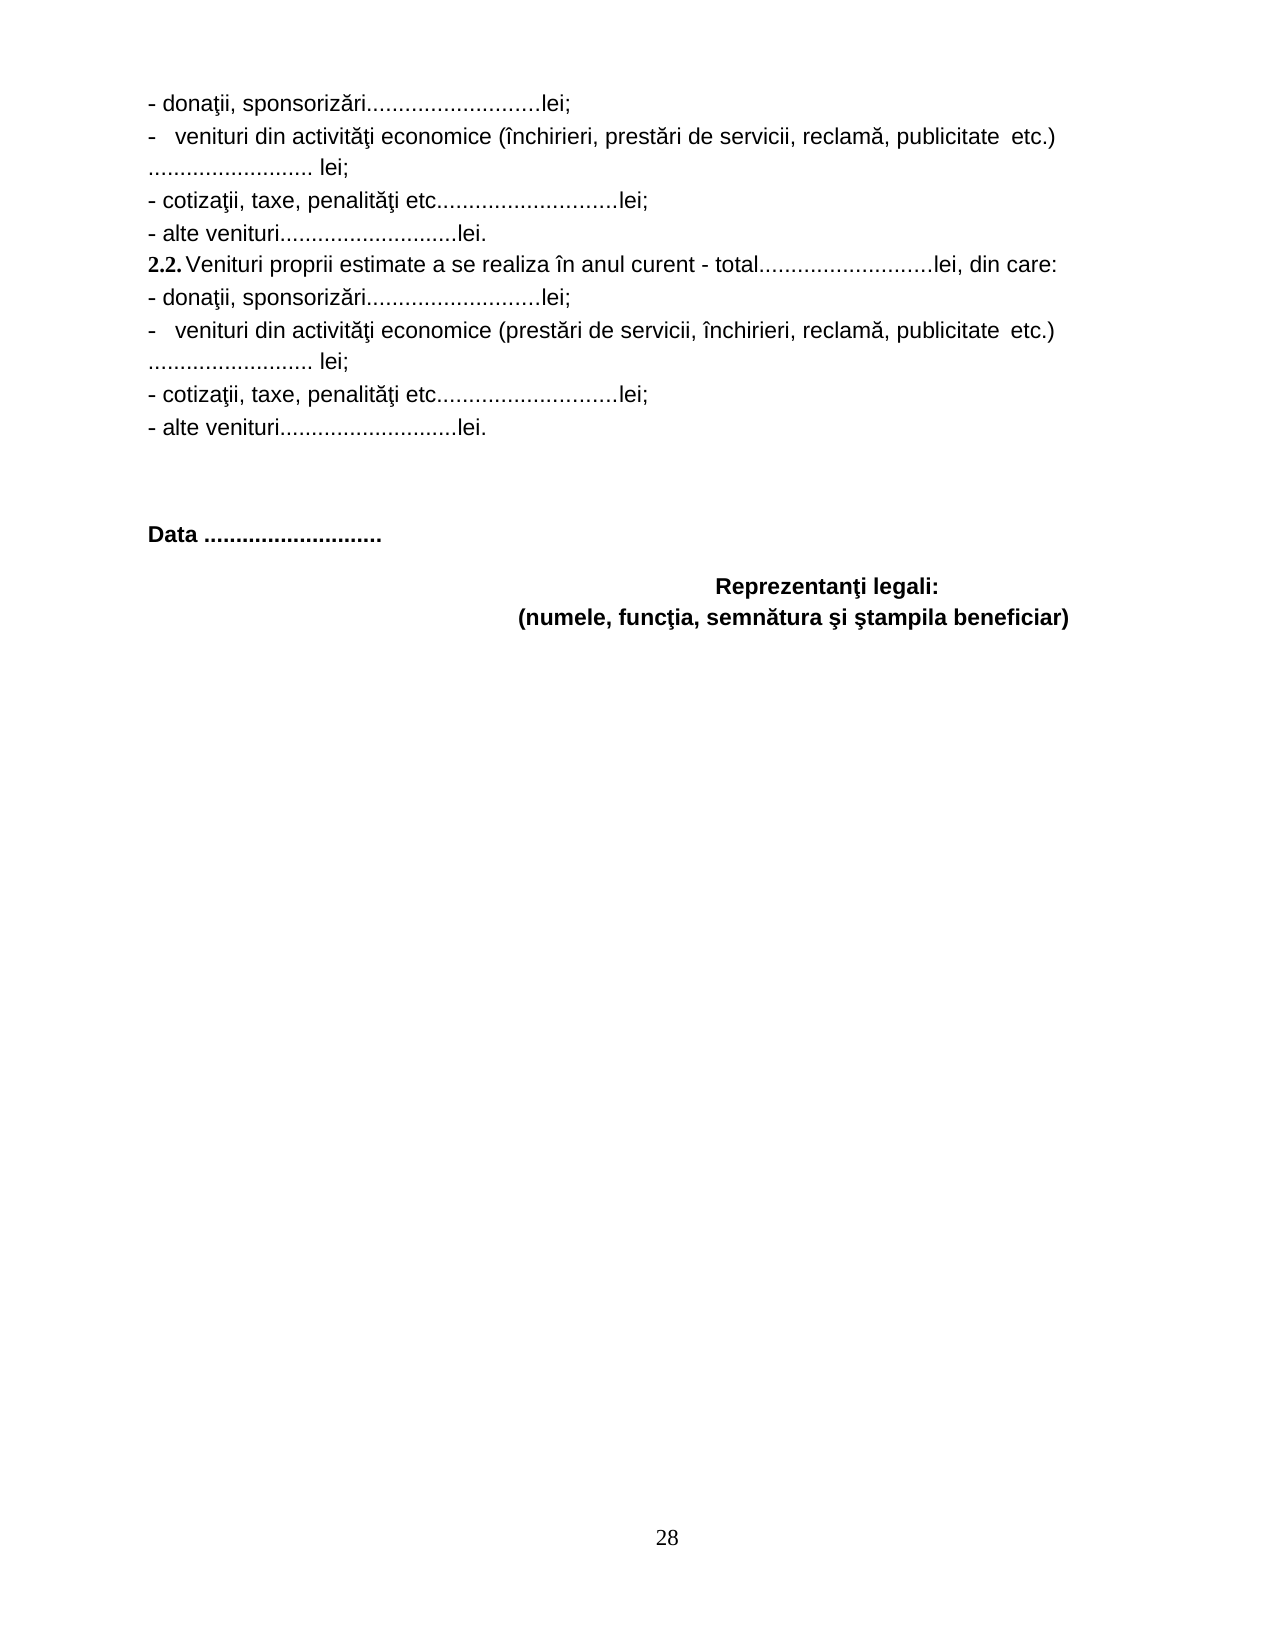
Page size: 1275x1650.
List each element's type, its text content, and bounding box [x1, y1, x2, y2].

list alte venituri lei. [148, 218, 1235, 247]
list donaţii, sponsorizări lei; [148, 282, 1235, 311]
list alte venituri lei. [148, 412, 1235, 440]
list venituri din activităţi economice (închirieri, prestări de servicii, reclamă, publicitate etc.) [148, 121, 1235, 150]
text .......................... lei; [148, 348, 1235, 374]
text .......................... lei; [148, 154, 1235, 181]
text (numele, funcţia, semnătura şi ştampila beneficiar) [518, 603, 1189, 630]
list Venituri proprii estimate a se realiza în anul curent - total lei, din care: [148, 251, 1235, 277]
text Reprezentanţi legali: [518, 573, 1189, 600]
subtitle Data ............................ [148, 521, 1235, 547]
list cotizaţii, taxe, penalităţi etc. lei; [148, 185, 1235, 213]
list cotizaţii, taxe, penalităţi etc. lei; [148, 379, 1235, 407]
list donaţii, sponsorizări lei; [148, 88, 1235, 117]
list venituri din activităţi economice (prestări de servicii, închirieri, reclamă, publicitate etc.) [148, 315, 1235, 343]
